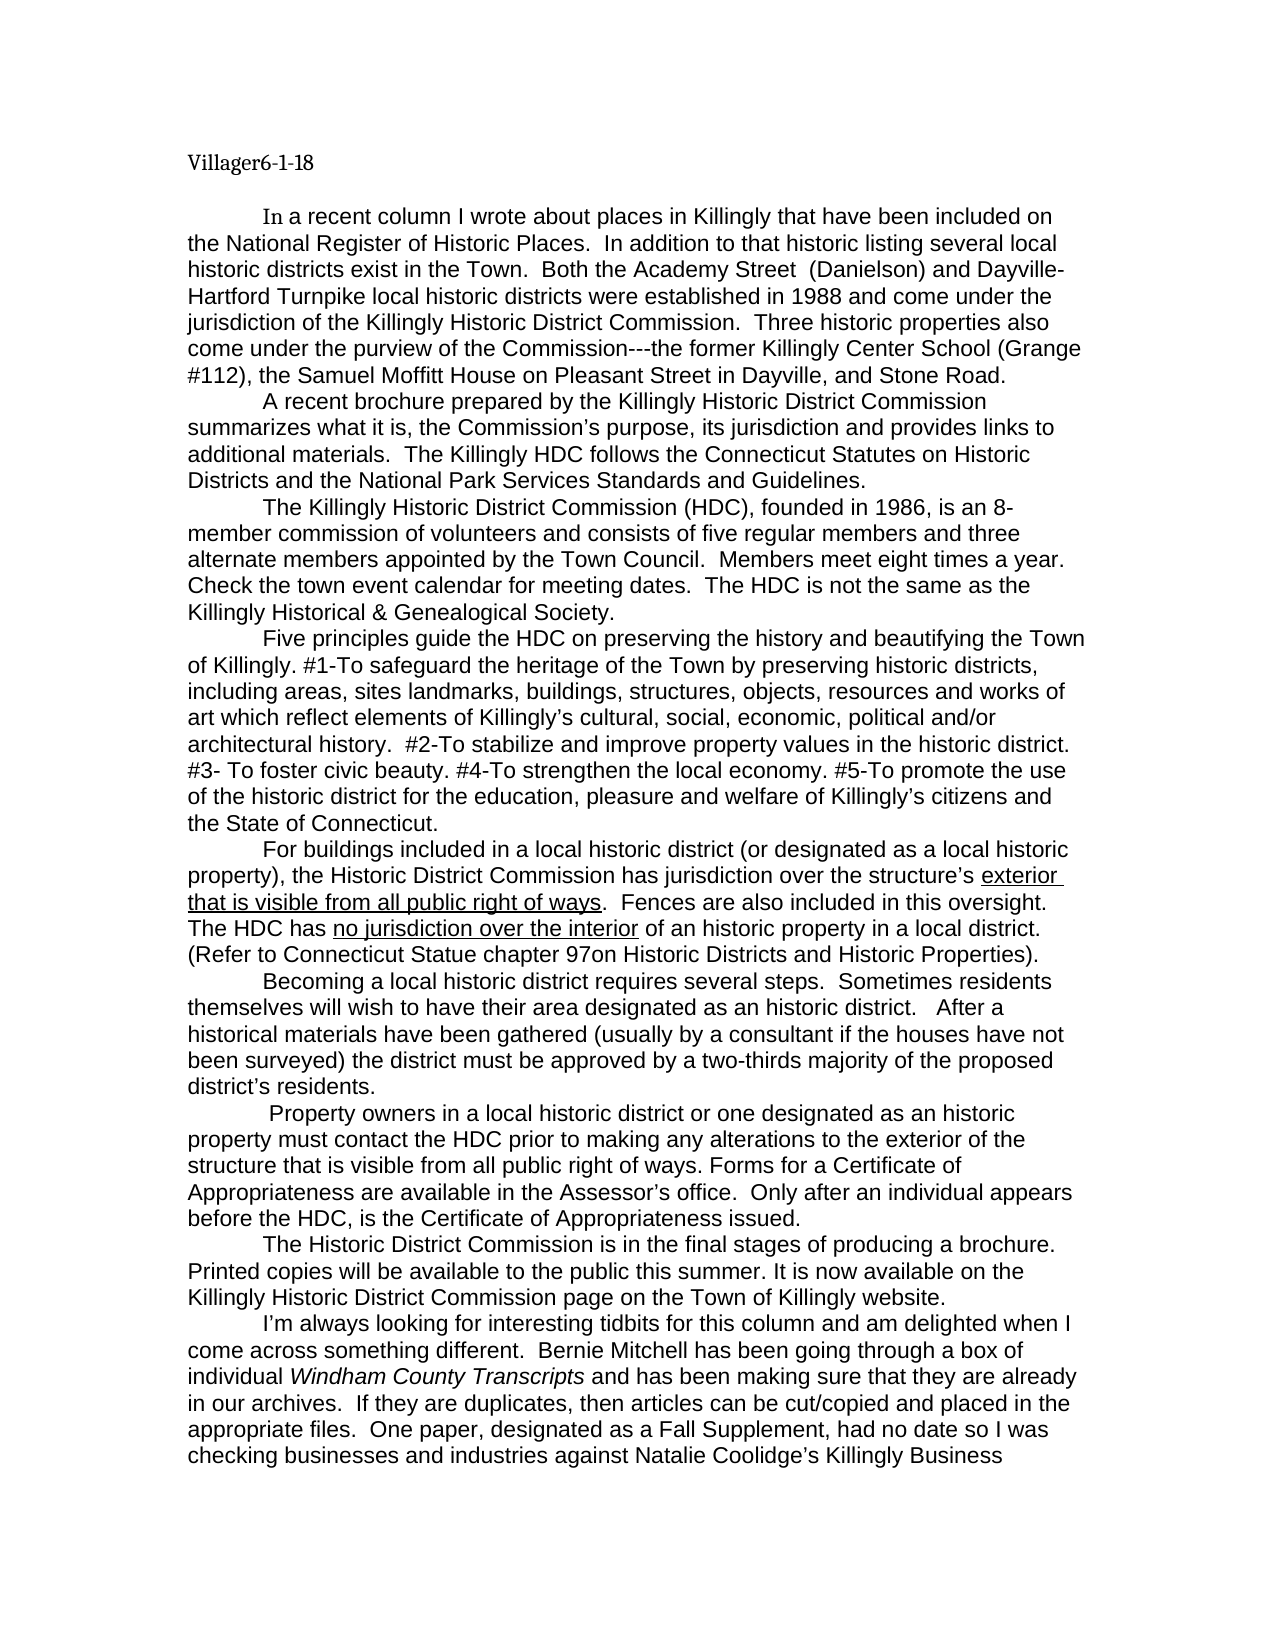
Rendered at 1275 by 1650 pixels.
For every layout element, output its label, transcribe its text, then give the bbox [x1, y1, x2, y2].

text Villager6-1-18 [187, 150, 1087, 176]
text Becoming a local historic district requires several steps. Sometimes residents themselves will wish to have their area designated as an historic district. After a historical materials have been gathered (usually by a consultant if the houses have not been surveyed) the district must be approved by a two-thirds majority of the proposed district’s residents. [150, 968, 1087, 1099]
text A recent brochure prepared by the Killingly Historic District Commission summarizes what it is, the Commission’s purpose, its jurisdiction and provides links to additional materials. The Killingly HDC follows the Connecticut Statutes on Historic Districts and the National Park Services Standards and Guidelines. [187, 388, 1087, 493]
text Property owners in a local historic district or one designated as an historic property must contact the HDC prior to making any alterations to the exterior of the structure that is visible from all public right of ways. Forms for a Certificate of Appropriateness are available in the Assessor’s office. Only after an individual appears before the HDC, is the Certificate of Appropriateness issued. [150, 1099, 1087, 1231]
text In a recent column I wrote about places in Killingly that have been included on the National Register of Historic Places. In addition to that historic listing several local historic districts exist in the Town. Both the Academy Street (Danielson) and Dayville-Hartford Turnpike local historic districts were established in 1988 and come under the jurisdiction of the Killingly Historic District Commission. Three historic properties also come under the purview of the Commission---the former Killingly Center School (Grange #112), the Samuel Moffitt House on Pleasant Street in Dayville, and Stone Road. [187, 203, 1087, 388]
text The Killingly Historic District Commission (HDC), founded in 1986, is an 8-member commission of volunteers and consists of five regular members and three alternate members appointed by the Town Council. Members meet eight times a year. Check the town event calendar for meeting dates. The HDC is not the same as the Killingly Historical & Genealogical Society. [187, 493, 1087, 625]
text The Historic District Commission is in the final stages of producing a brochure. Printed copies will be available to the public this summer. It is now available on the Killingly Historic District Commission page on the Town of Killingly website. [150, 1231, 1087, 1310]
text For buildings included in a local historic district (or designated as a local historic property), the Historic District Commission has jurisdiction over the structure’s exterior that is visible from all public right of ways. Fences are also included in this oversight. The HDC has no jurisdiction over the interior of an historic property in a local district. (Refer to Connecticut Statue chapter 97on Historic Districts and Historic Properties). [187, 836, 1087, 968]
text Five principles guide the HDC on preserving the history and beautifying the Town of Killingly. #1-To safeguard the heritage of the Town by preserving historic districts, including areas, sites landmarks, buildings, structures, objects, resources and works of art which reflect elements of Killingly’s cultural, social, economic, political and/or architectural history. #2-To stabilize and improve property values in the historic district. #3- To foster civic beauty. #4-To strengthen the local economy. #5-To promote the use of the historic district for the education, pleasure and welfare of Killingly’s citizens and the State of Connecticut. [187, 625, 1087, 836]
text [187, 1310, 1087, 1468]
